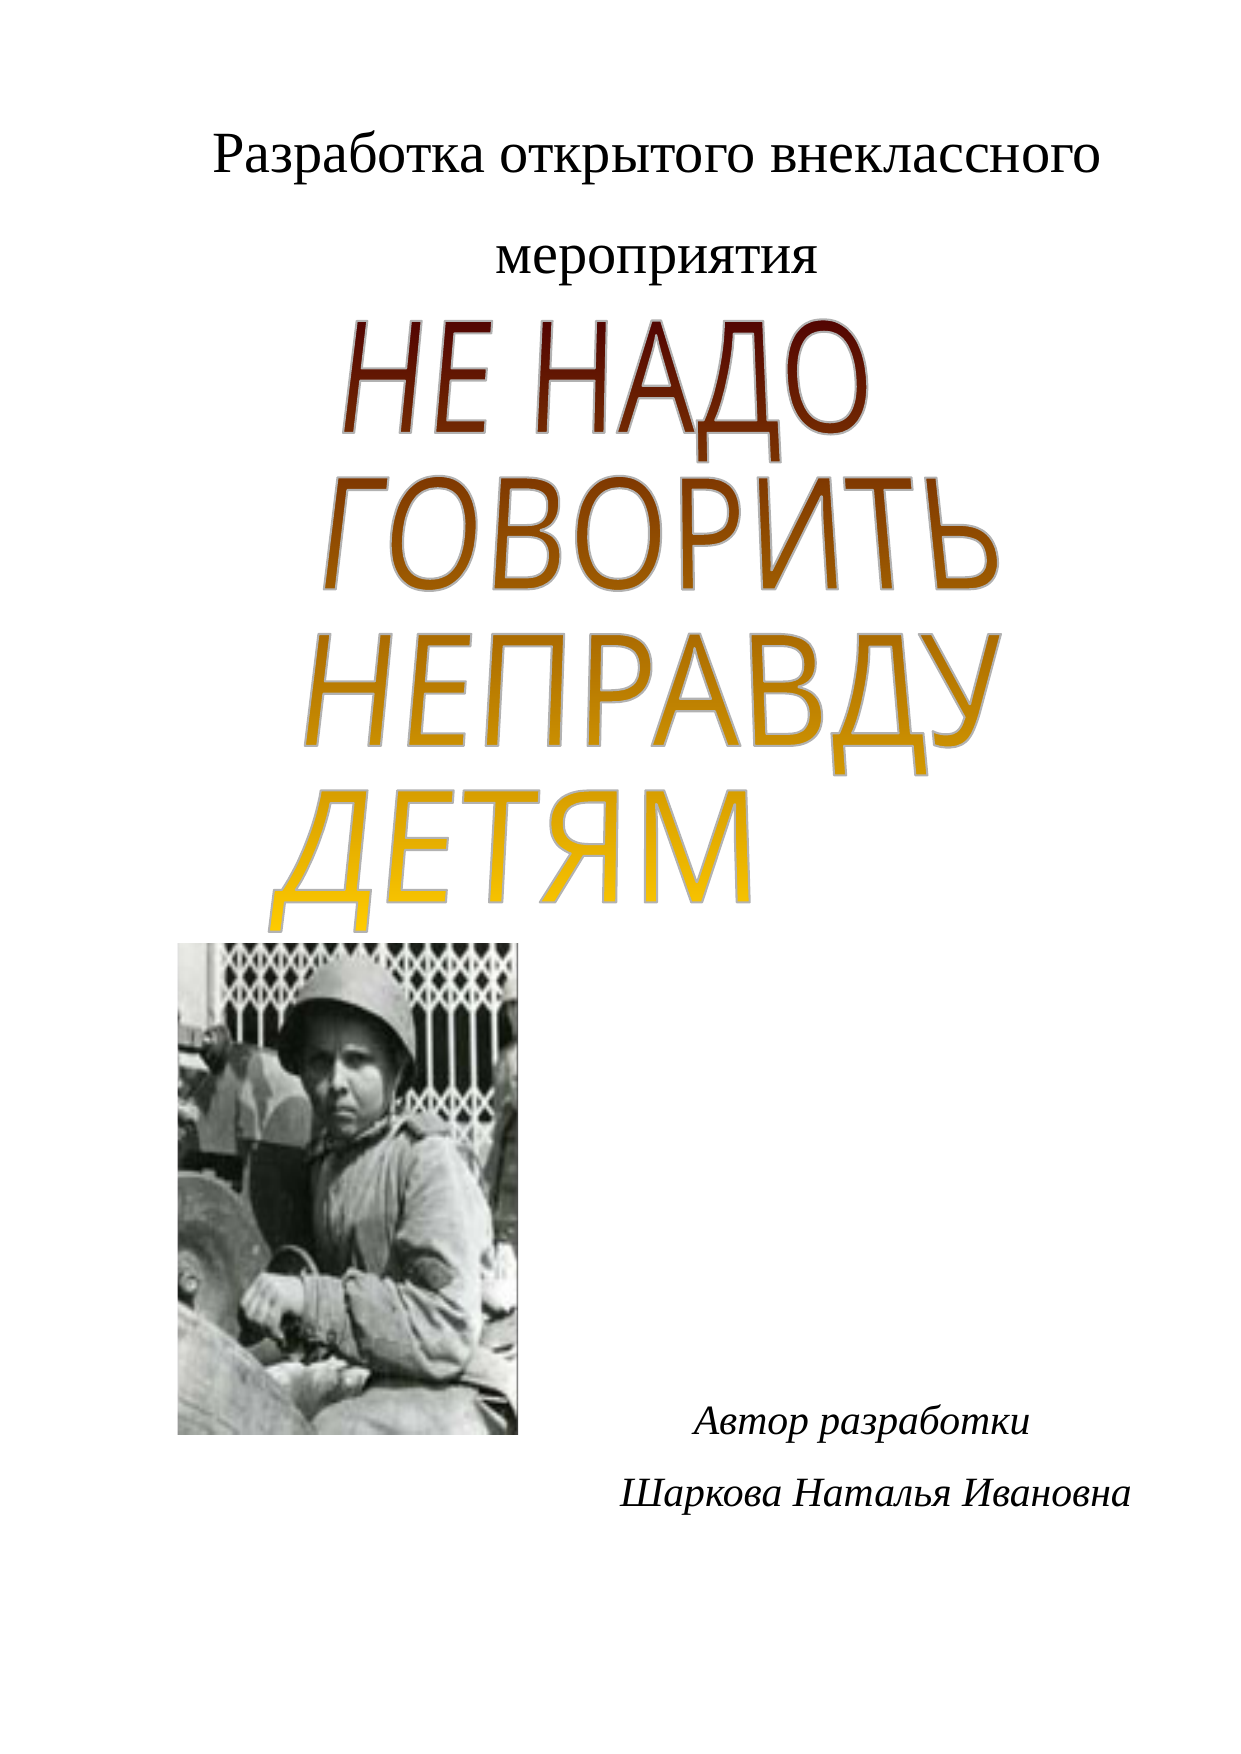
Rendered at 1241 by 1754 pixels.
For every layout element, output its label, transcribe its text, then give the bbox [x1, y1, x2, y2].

text Разработка открытого внеклассного мероприятия [177, 118, 1137, 286]
picture [177, 943, 519, 1435]
